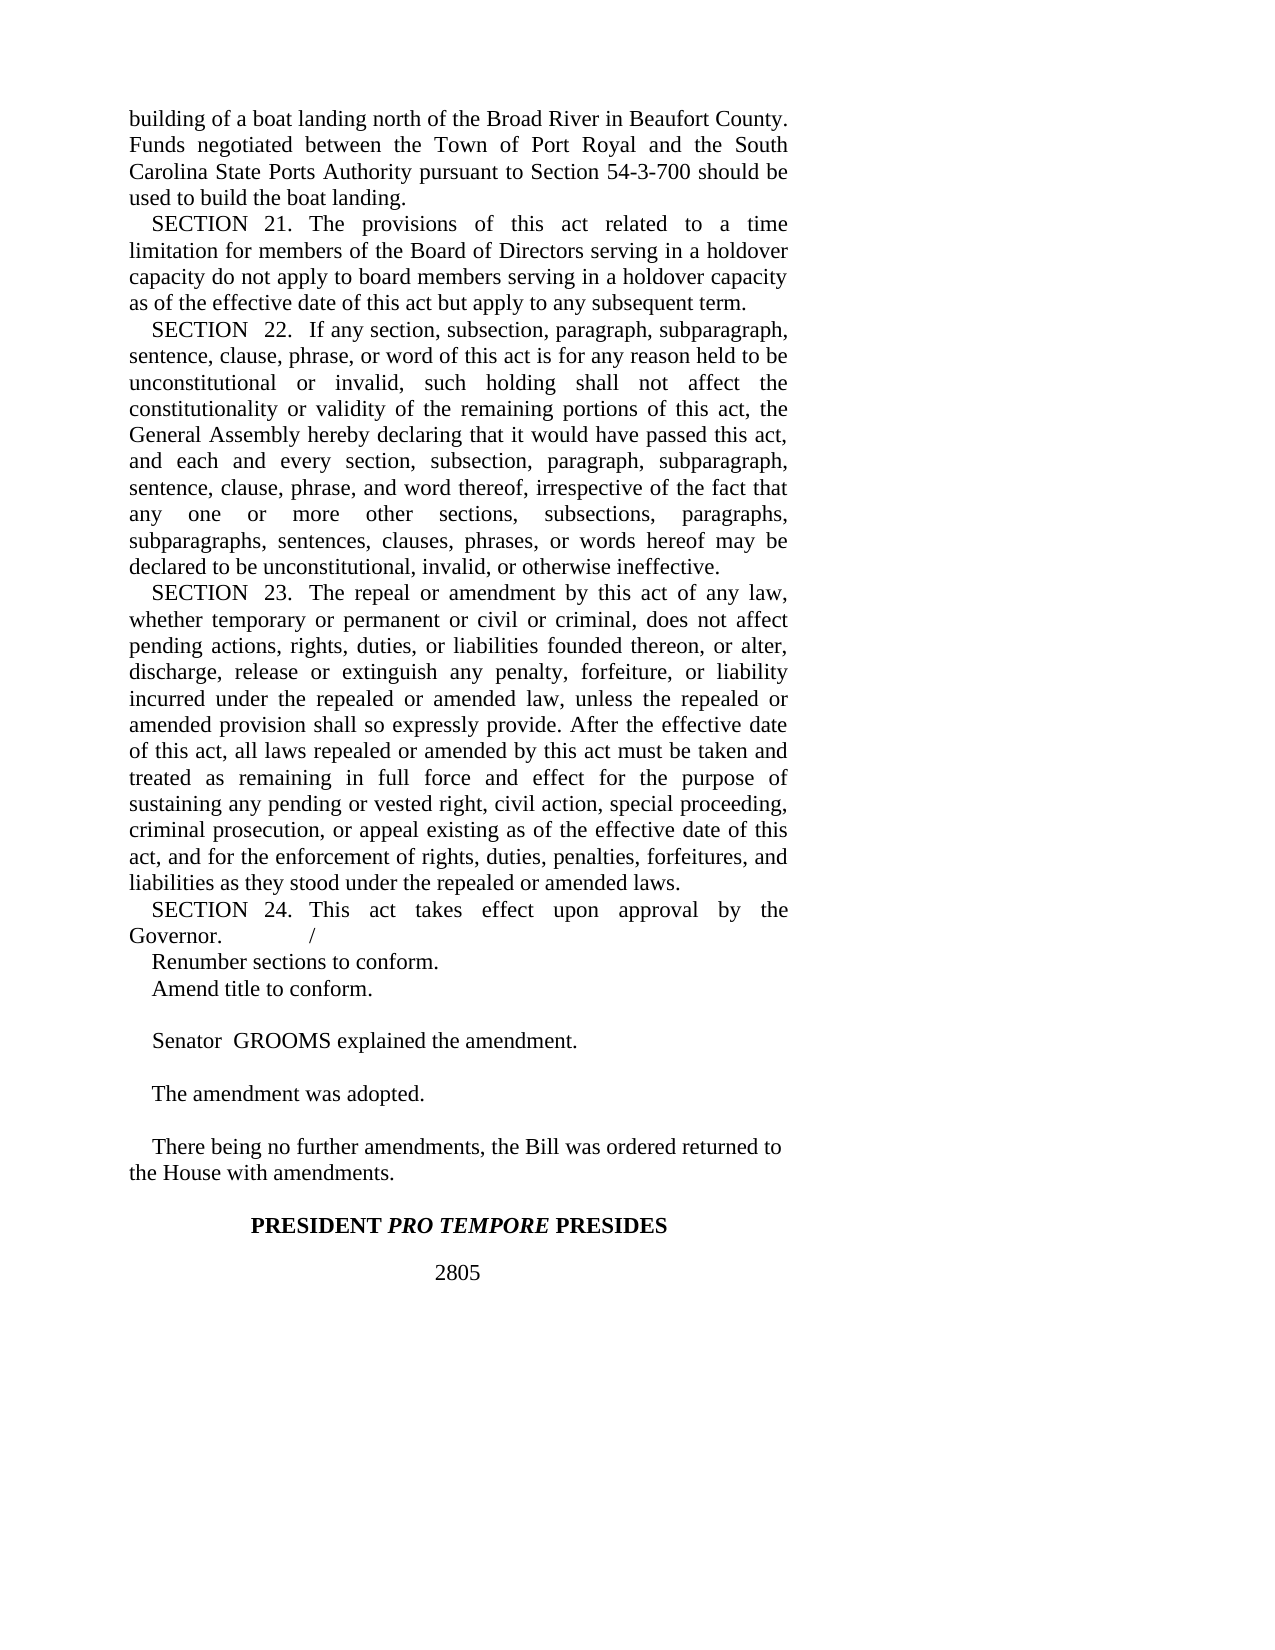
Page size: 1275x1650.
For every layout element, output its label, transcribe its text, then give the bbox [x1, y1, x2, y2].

text SECTION 22. If any section, subsection, paragraph, subparagraph, sentence, clause, phrase, or word of this act is for any reason held to be unconstitutional or invalid, such holding shall not affect the constitutionality or validity of the remaining portions of this act, the General Assembly hereby declaring that it would have passed this act, and each and every section, subsection, paragraph, subparagraph, sentence, clause, phrase, and word thereof, irrespective of the fact that any one or more other sections, subsections, paragraphs, subparagraphs, sentences, clauses, phrases, or words hereof may be declared to be unconstitutional, invalid, or otherwise ineffective. [129, 316, 789, 579]
text SECTION 24. This act takes effect upon approval by the Governor. / [129, 896, 789, 948]
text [129, 105, 789, 210]
text SECTION 23. The repeal or amendment by this act of any law, whether temporary or permanent or civil or criminal, does not affect pending actions, rights, duties, or liabilities founded thereon, or alter, discharge, release or extinguish any penalty, forfeiture, or liability incurred under the repealed or amended law, unless the repealed or amended provision shall so expressly provide. After the effective date of this act, all laws repealed or amended by this act must be taken and treated as remaining in full force and effect for the purpose of sustaining any pending or vested right, civil action, special proceeding, criminal prosecution, or appeal existing as of the effective date of this act, and for the enforcement of rights, duties, penalties, forfeitures, and liabilities as they stood under the repealed or amended laws. [129, 579, 789, 896]
text Renumber sections to conform. [129, 948, 789, 975]
text PRESIDENT PRO TEMPORE PRESIDES [129, 1212, 789, 1238]
text The amendment was adopted. [129, 1080, 789, 1106]
text Senator GROOMS explained the amendment. [129, 1027, 789, 1054]
text SECTION 21. The provisions of this act related to a time limitation for members of the Board of Directors serving in a holdover capacity do not apply to board members serving in a holdover capacity as of the effective date of this act but apply to any subsequent term. [129, 210, 789, 316]
text Amend title to conform. [129, 975, 789, 1001]
text There being no further amendments, the Bill was ordered returned to the House with amendments. [129, 1133, 789, 1186]
